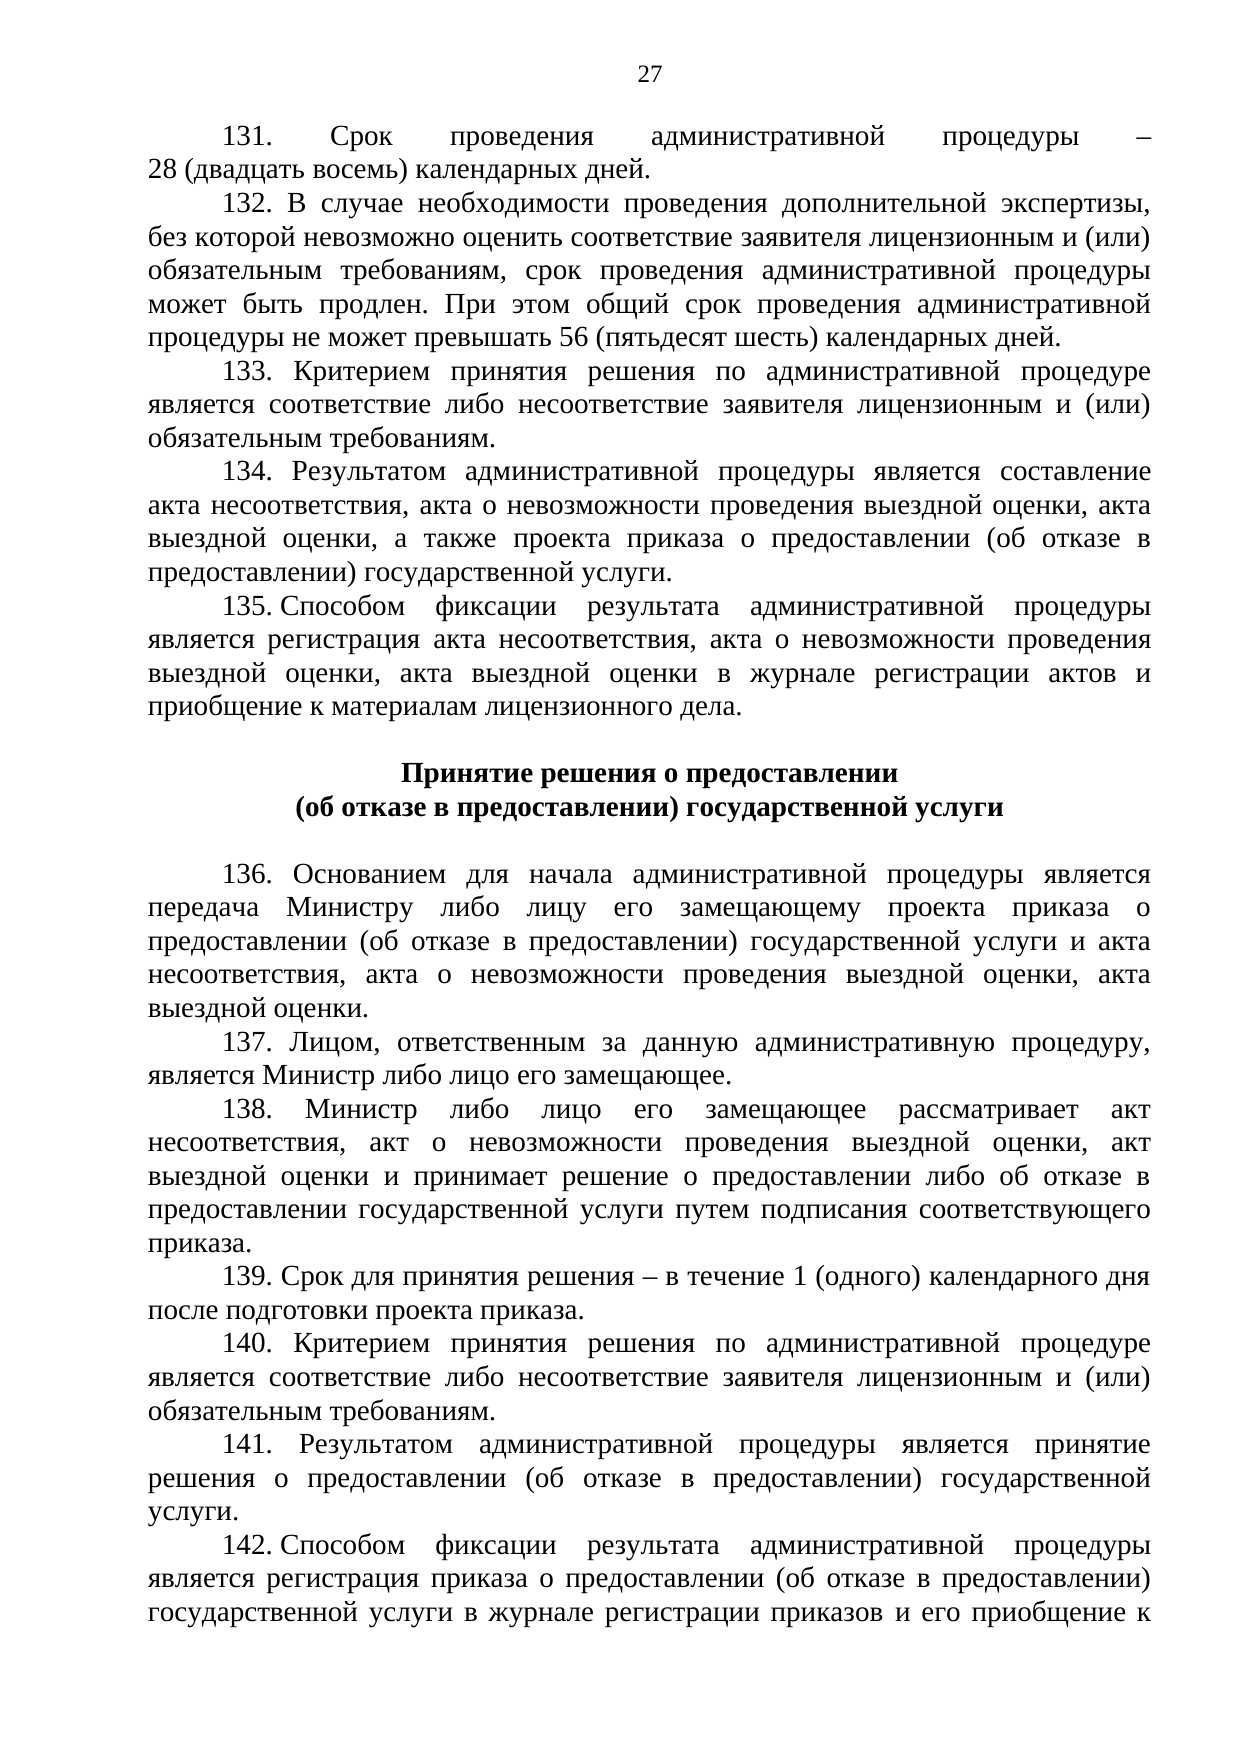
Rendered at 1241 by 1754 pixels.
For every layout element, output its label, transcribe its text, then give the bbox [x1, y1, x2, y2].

text 131. Срок проведения административной процедуры – 28 (двадцать восемь) календарных дней. [148, 118, 1152, 185]
text 132. В случае необходимости проведения дополнительной экспертизы, без которой невозможно оценить соответствие заявителя лицензионным и (или) обязательным требованиям, срок проведения административной процедуры может быть продлен. При этом общий срок проведения административной процедуры не может превышать 56 (пятьдесят шесть) календарных дней. [148, 185, 1152, 353]
text 134. Результатом административной процедуры является составление акта несоответствия, акта о невозможности проведения выездной оценки, акта выездной оценки, а также проекта приказа о предоставлении (об отказе в предоставлении) государственной услуги. [148, 453, 1152, 588]
text 141. Результатом административной процедуры является принятие решения о предоставлении (об отказе в предоставлении) государственной услуги. [148, 1426, 1152, 1527]
text 138. Министр либо лицо его замещающее рассматривает акт несоответствия, акт о невозможности проведения выездной оценки, акт выездной оценки и принимает решение о предоставлении либо об отказе в предоставлении государственной услуги путем подписания соответствующего приказа. [148, 1091, 1152, 1258]
text Принятие решения о предоставлении [148, 755, 1152, 789]
text 137. Лицом, ответственным за данную административную процедуру, является Министр либо лицо его замещающее. [148, 1024, 1152, 1091]
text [148, 1527, 1152, 1627]
text 136. Основанием для начала административной процедуры является передача Министру либо лицу его замещающему проекта приказа о предоставлении (об отказе в предоставлении) государственной услуги и акта несоответствия, акта о невозможности проведения выездной оценки, акта выездной оценки. [148, 856, 1152, 1024]
text 140. Критерием принятия решения по административной процедуре является соответствие либо несоответствие заявителя лицензионным и (или) обязательным требованиям. [148, 1326, 1152, 1426]
text 135. Способом фиксации результата административной процедуры является регистрация акта несоответствия, акта о невозможности проведения выездной оценки, акта выездной оценки в журнале регистрации актов и приобщение к материалам лицензионного дела. [148, 588, 1152, 722]
text 133. Критерием принятия решения по административной процедуре является соответствие либо несоответствие заявителя лицензионным и (или) обязательным требованиям. [148, 353, 1152, 453]
text 139. Срок для принятия решения – в течение 1 (одного) календарного дня после подготовки проекта приказа. [148, 1258, 1152, 1326]
text (об отказе в предоставлении) государственной услуги [148, 789, 1152, 822]
